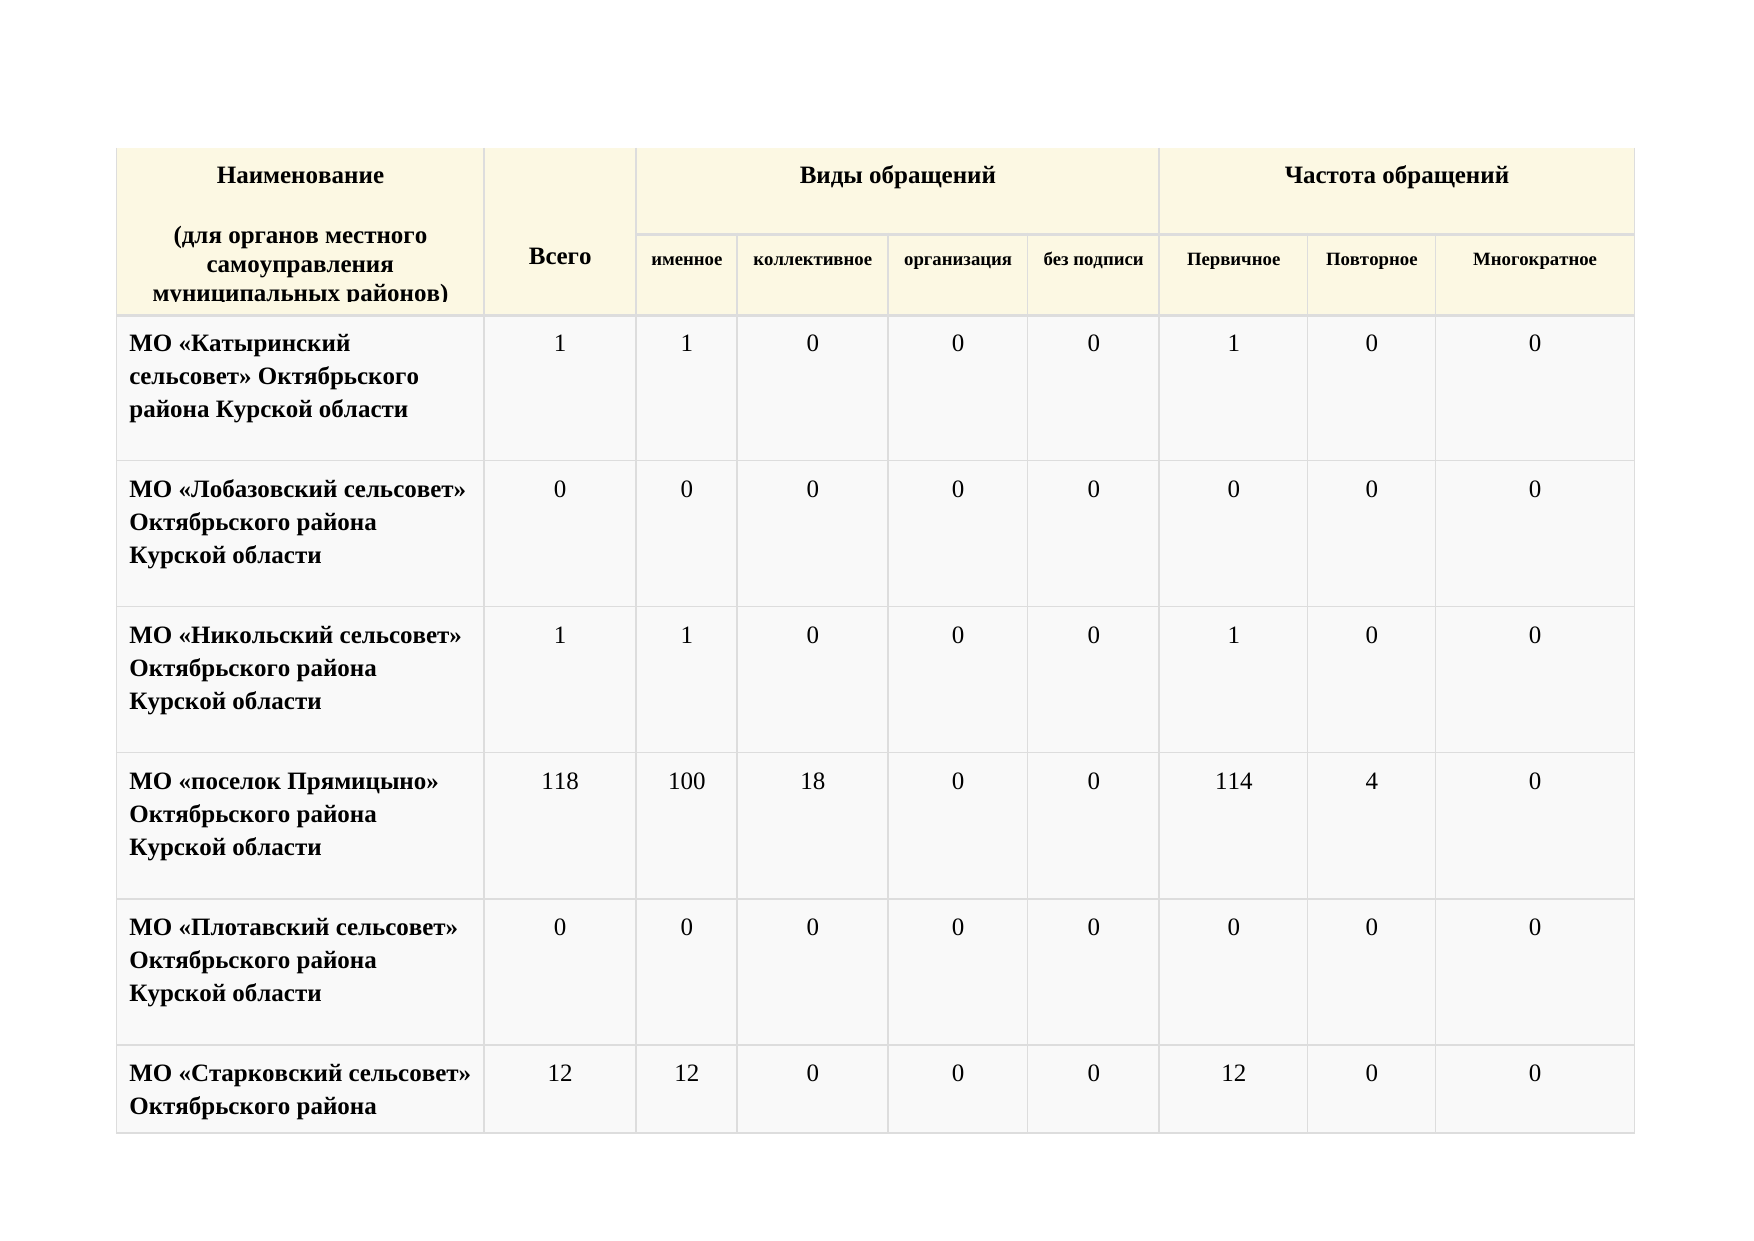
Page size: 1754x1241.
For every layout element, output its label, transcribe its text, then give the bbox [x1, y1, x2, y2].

table_cell 1 [1160, 607, 1307, 752]
table_cell МО «Катыринский сельсовет» Октябрьского района Курской области [117, 317, 483, 460]
table_cell 0 [485, 900, 635, 1044]
table_cell МО «Старковский сельсовет» Октябрьского района Курской области [117, 1046, 483, 1132]
table_cell 0 [1028, 317, 1158, 460]
table_cell 0 [637, 900, 736, 1044]
table_cell 114 [1160, 753, 1307, 898]
table_cell 0 [1436, 607, 1634, 752]
table_cell МО «Никольский сельсовет» Октябрьского района Курской области [117, 607, 483, 752]
table_cell 0 [1028, 1046, 1158, 1132]
table_cell 0 [485, 461, 635, 606]
table_cell 0 [889, 607, 1027, 752]
table_cell 1 [485, 317, 635, 460]
table_cell 0 [1160, 900, 1307, 1044]
table_cell 118 [485, 753, 635, 898]
table_cell без подписи [1028, 236, 1158, 314]
table_cell 18 [738, 753, 887, 898]
table_cell 0 [1436, 461, 1634, 606]
table_cell 1 [637, 317, 736, 460]
table_cell 0 [637, 461, 736, 606]
table_cell 0 [889, 1046, 1027, 1132]
table_cell 0 [738, 317, 887, 460]
table_cell 0 [738, 607, 887, 752]
table_cell 0 [1436, 1046, 1634, 1132]
table_cell 12 [1160, 1046, 1307, 1132]
table_cell 0 [738, 1046, 887, 1132]
table_cell именное [637, 236, 736, 314]
table_cell 0 [1436, 753, 1634, 898]
table_cell 0 [1308, 900, 1435, 1044]
table_cell 1 [637, 607, 736, 752]
table_cell 4 [1308, 753, 1435, 898]
table_cell МО «поселок Прямицыно» Октябрьского района Курской области [117, 753, 483, 898]
table_cell Первичное [1160, 236, 1307, 314]
table_cell 0 [889, 317, 1027, 460]
table_cell 0 [738, 461, 887, 606]
table_cell 12 [637, 1046, 736, 1132]
table_cell 0 [1308, 1046, 1435, 1132]
table_cell 0 [1436, 317, 1634, 460]
table_cell Повторное [1308, 236, 1435, 314]
table_header Частота обращений [1160, 148, 1634, 233]
table_cell 0 [1028, 607, 1158, 752]
table_cell 0 [1308, 461, 1435, 606]
table_header Наименование (для органов местного самоуправления муниципальных районов) [117, 148, 483, 314]
table_cell 0 [1028, 461, 1158, 606]
table_cell коллективное [738, 236, 887, 314]
table_cell 0 [1028, 753, 1158, 898]
table_cell 1 [485, 607, 635, 752]
table_cell 0 [1308, 607, 1435, 752]
table_header Виды обращений [637, 148, 1158, 233]
table_cell 1 [1160, 317, 1307, 460]
table_cell МО «Плотавский сельсовет» Октябрьского района Курской области [117, 900, 483, 1044]
table_cell 12 [485, 1046, 635, 1132]
table_cell 0 [738, 900, 887, 1044]
table_cell организация [889, 236, 1027, 314]
table_cell 0 [1436, 900, 1634, 1044]
table_cell МО «Лобазовский сельсовет» Октябрьского района Курской области [117, 461, 483, 606]
table_header Всего [485, 148, 635, 314]
table_cell 0 [1160, 461, 1307, 606]
table_cell 0 [1308, 317, 1435, 460]
table_cell 100 [637, 753, 736, 898]
table_cell 0 [1028, 900, 1158, 1044]
table_cell 0 [889, 461, 1027, 606]
table_cell 0 [889, 900, 1027, 1044]
table_cell 0 [889, 753, 1027, 898]
table_cell Многократное [1436, 236, 1634, 314]
